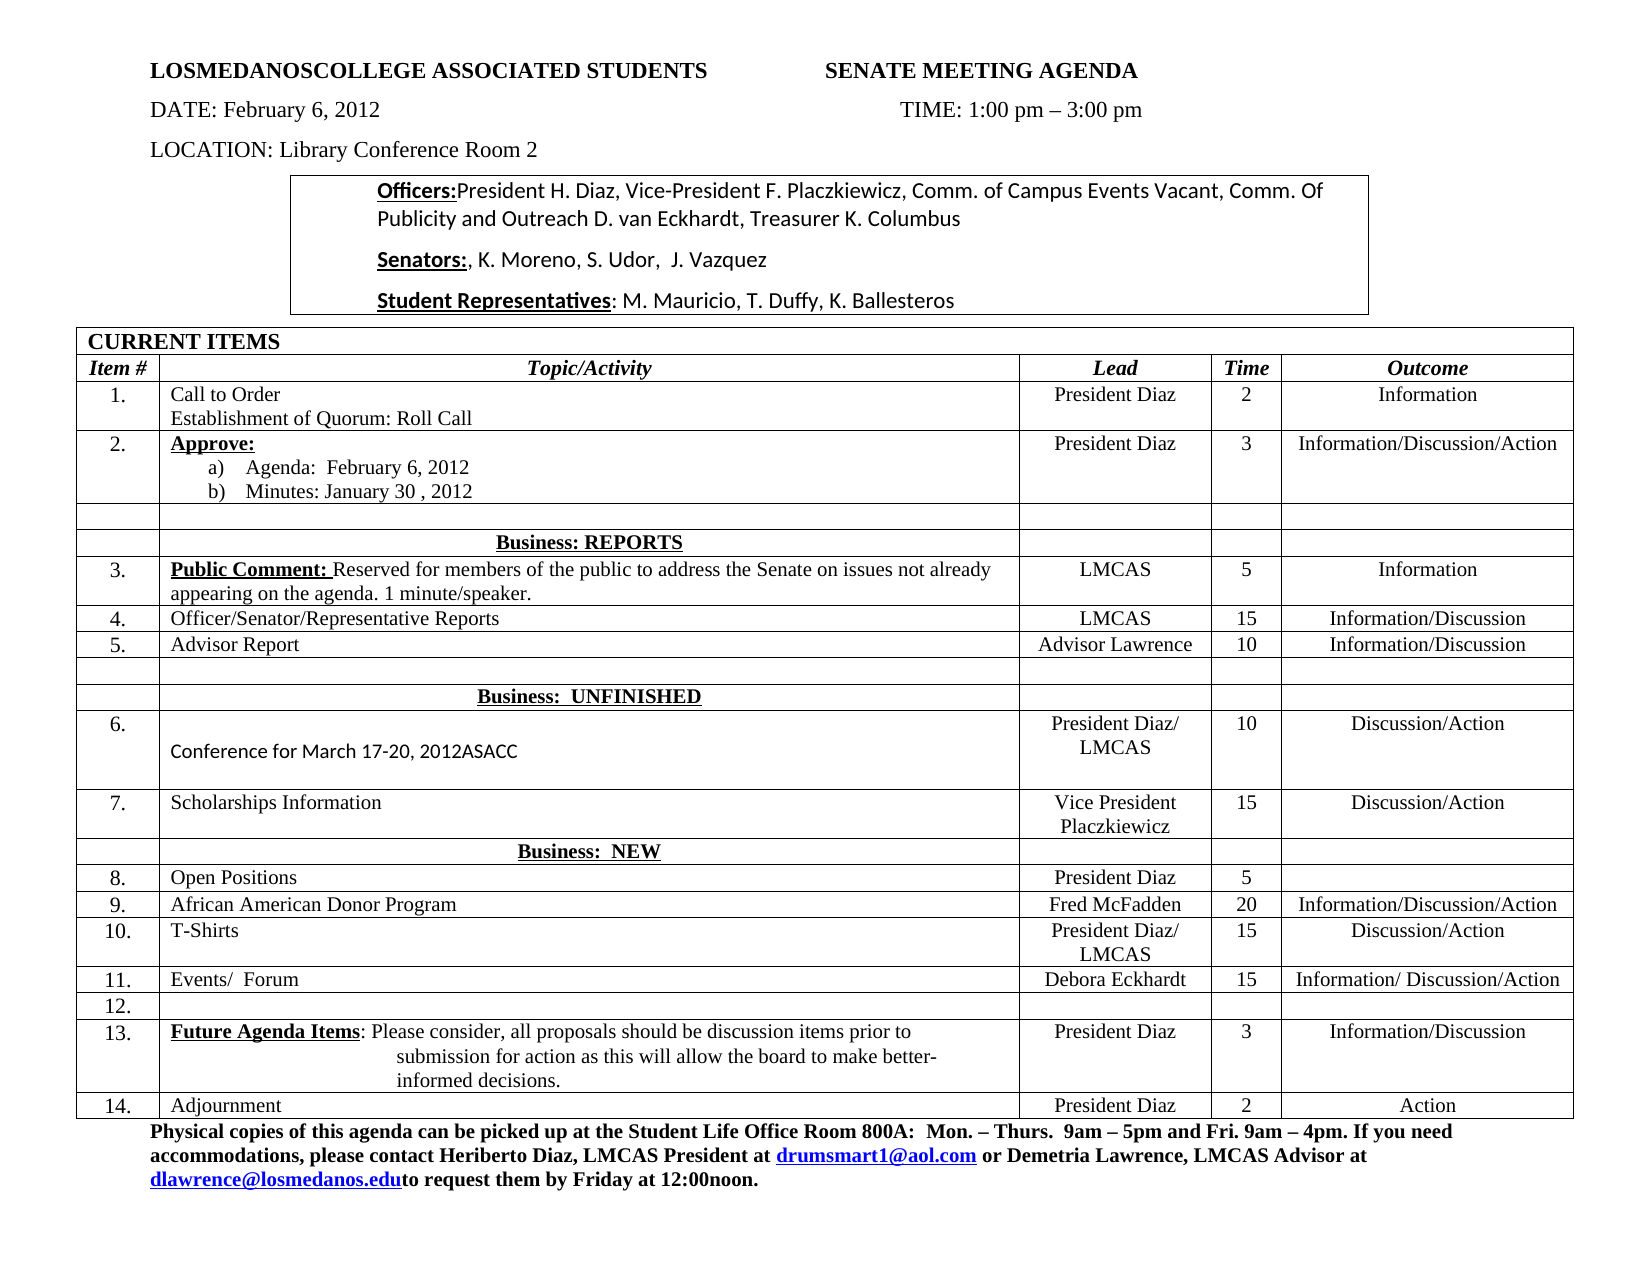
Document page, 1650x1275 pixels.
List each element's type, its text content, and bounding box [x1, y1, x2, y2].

table_cell 3 [1212, 1020, 1281, 1092]
table_cell Open Positions [160, 865, 1019, 891]
table_cell 3 [1212, 431, 1281, 503]
table_cell Outcome [1282, 355, 1573, 381]
table_cell Approve: Agenda: February 6, 2012 Minutes: January 30 , 2012 [160, 431, 1019, 503]
table_cell Information/Discussion/Action [1282, 431, 1573, 503]
table_cell Future Agenda Items: Please consider, all proposals should be discussion items prior to submission for action as this will allow the board to make better-informed decisions. [160, 1020, 1019, 1092]
table_cell 6. [77, 711, 159, 789]
table_cell 8. [77, 865, 159, 891]
table_cell [1282, 658, 1573, 683]
table_cell Business: UNFINISHED [160, 685, 1019, 710]
table_cell 11. [77, 967, 159, 992]
table_cell [1282, 993, 1573, 1018]
table_cell [77, 658, 159, 683]
table_header Officers:President H. Diaz, Vice-President F. Placzkiewicz, Comm. of Campus Events Vacant, Comm. Of Publicity and Outreach D. van Eckhardt, Treasurer K. Columbus Senators:, K. Moreno, S. Udor, J. Vazquez Student Representatives: M. Mauricio, T. Duffy, K. Ballesteros [291, 176, 1368, 314]
table_cell 2 [1212, 382, 1281, 430]
table_cell President Diaz [1020, 431, 1211, 503]
table_cell [1020, 504, 1211, 529]
table_cell 5 [1212, 557, 1281, 605]
table_cell President Diaz [1020, 865, 1211, 891]
table_cell Information/Discussion [1282, 606, 1573, 631]
table_cell Information [1282, 382, 1573, 430]
table_cell [77, 504, 159, 529]
table_cell Debora Eckhardt [1020, 967, 1211, 992]
table_cell [160, 993, 1019, 1018]
table_cell Adjournment [160, 1093, 1019, 1118]
table_cell Public Comment: Reserved for members of the public to address the Senate on issues not already appearing on the agenda. 1 minute/speaker. [160, 557, 1019, 605]
table_cell 15 [1212, 790, 1281, 838]
table_cell [160, 504, 1019, 529]
table_cell [1282, 530, 1573, 556]
table_cell 10 [1212, 711, 1281, 789]
table_cell [1212, 993, 1281, 1018]
table_cell [1212, 530, 1281, 556]
table_cell [77, 685, 159, 710]
table_cell [77, 839, 159, 864]
table_header CURRENT ITEMS [77, 328, 1573, 354]
table_cell Advisor Report [160, 632, 1019, 657]
table_cell President Diaz/ LMCAS [1020, 918, 1211, 966]
table_cell Time [1212, 355, 1281, 381]
table_cell African American Donor Program [160, 892, 1019, 917]
table_cell 10. [77, 918, 159, 966]
table_cell 1. [77, 382, 159, 430]
text ASSOCIATED STUDENTS SENATE MEETING AGENDA [150, 57, 1500, 83]
table_cell 2. [77, 431, 159, 503]
table_cell [1020, 839, 1211, 864]
table_cell [1020, 658, 1211, 683]
table_cell Lead [1020, 355, 1211, 381]
table_cell Discussion/Action [1282, 790, 1573, 838]
table_cell [1282, 865, 1573, 891]
table_cell 3. [77, 557, 159, 605]
text LOCATION: Library Conference Room 2 [150, 136, 1500, 162]
table_cell 15 [1212, 967, 1281, 992]
table_cell Information/ Discussion/Action [1282, 967, 1573, 992]
table_cell LMCAS [1020, 606, 1211, 631]
table_cell Officer/Senator/Representative Reports [160, 606, 1019, 631]
table_cell Discussion/Action [1282, 918, 1573, 966]
table_cell 9. [77, 892, 159, 917]
table_cell Information/Discussion/Action [1282, 892, 1573, 917]
table_cell [1212, 504, 1281, 529]
table_cell [1212, 839, 1281, 864]
table_cell [1020, 530, 1211, 556]
table_cell Vice President Placzkiewicz [1020, 790, 1211, 838]
table_cell [77, 530, 159, 556]
table_cell Discussion/Action [1282, 711, 1573, 789]
table_cell Advisor Lawrence [1020, 632, 1211, 657]
table_cell Action [1282, 1093, 1573, 1118]
table_cell President Diaz [1020, 1020, 1211, 1092]
table_cell [1282, 504, 1573, 529]
table_cell 7. [77, 790, 159, 838]
table_cell 15 [1212, 606, 1281, 631]
table_cell 5. [77, 632, 159, 657]
table_cell Information/Discussion [1282, 632, 1573, 657]
table_cell LMCAS [1020, 557, 1211, 605]
table_cell [1282, 839, 1573, 864]
table_cell [1020, 993, 1211, 1018]
text Physical copies of this agenda can be picked up at the Student Life Office Room 800A: Mon. – Thurs. 9am – 5pm and Fri. 9am – 4pm. If you need accommodations, please contact Heriberto Diaz, LMCAS President at drumsmart1@aol.com or Demetria Lawrence, LMCAS Advisor at dlawrence@losmedanos.eduto request them by Friday at 12:00noon. [150, 1119, 1500, 1191]
table_cell Conference for March 17-20, 2012ASACC [160, 711, 1019, 789]
table_cell 20 [1212, 892, 1281, 917]
table_cell President Diaz/ LMCAS [1020, 711, 1211, 789]
table_cell Topic/Activity [160, 355, 1019, 381]
table_cell [1212, 685, 1281, 710]
table_cell 5 [1212, 865, 1281, 891]
table_cell 12. [77, 993, 159, 1018]
table_cell T-Shirts [160, 918, 1019, 966]
table_cell Call to Order Establishment of Quorum: Roll Call [160, 382, 1019, 430]
table_cell Information/Discussion [1282, 1020, 1573, 1092]
table_cell President Diaz [1020, 1093, 1211, 1118]
table_cell President Diaz [1020, 382, 1211, 430]
table_cell 14. [77, 1093, 159, 1118]
table_cell 15 [1212, 918, 1281, 966]
table_cell 2 [1212, 1093, 1281, 1118]
table_cell Scholarships Information [160, 790, 1019, 838]
table_cell Business: REPORTS [160, 530, 1019, 556]
table_cell Fred McFadden [1020, 892, 1211, 917]
table_cell [1020, 685, 1211, 710]
table_cell [1212, 658, 1281, 683]
table_cell [160, 658, 1019, 683]
table_cell Events/ Forum [160, 967, 1019, 992]
table_cell Item # [77, 355, 159, 381]
table_cell 4. [77, 606, 159, 631]
table_cell Information [1282, 557, 1573, 605]
table_cell Business: NEW [160, 839, 1019, 864]
table_cell 13. [77, 1020, 159, 1092]
table_cell [1282, 685, 1573, 710]
text DATE: February 6, 2012 TIME: 1:00 pm – 3:00 pm [150, 96, 1500, 123]
table_cell 10 [1212, 632, 1281, 657]
